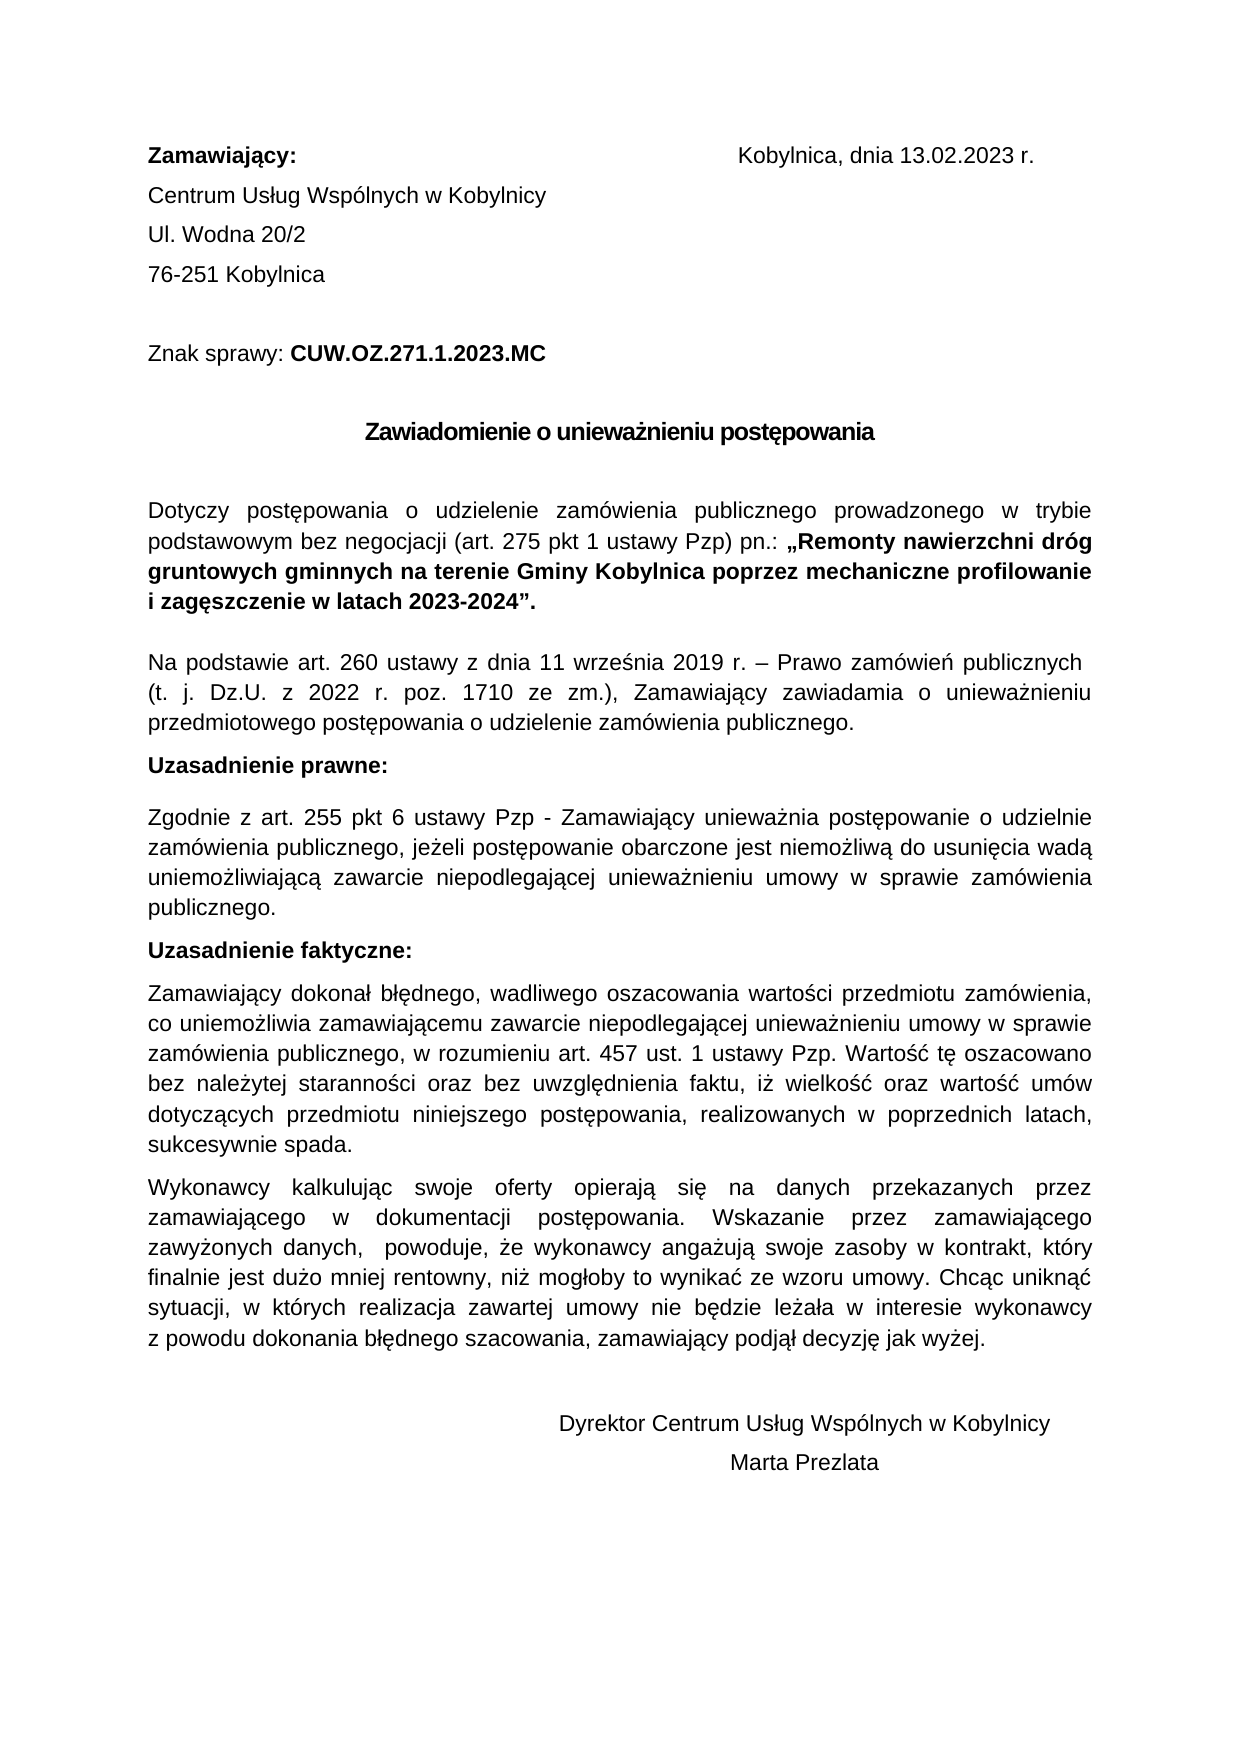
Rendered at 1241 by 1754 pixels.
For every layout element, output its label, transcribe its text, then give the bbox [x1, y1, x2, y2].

text Wykonawcy kalkulując swoje oferty opierają się na danych przekazanych przez zamawiającego w dokumentacji postępowania. Wskazanie przez zamawiającego zawyżonych danych, powoduje, że wykonawcy angażują swoje zasoby w kontrakt, który finalnie jest dużo mniej rentowny, niż mogłoby to wynikać ze wzoru umowy. Chcąc uniknąć sytuacji, w których realizacja zawartej umowy nie będzie leżała w interesie wykonawcy z powodu dokonania błędnego szacowania, zamawiający podjął decyzję jak wyżej. [148, 1173, 1093, 1351]
text Zamawiający dokonał błędnego, wadliwego oszacowania wartości przedmiotu zamówienia, co uniemożliwia zamawiającemu zawarcie niepodlegającej unieważnieniu umowy w sprawie zamówienia publicznego, w rozumieniu art. 457 ust. 1 ustawy Pzp. Wartość tę oszacowano bez należytej staranności oraz bez uwzględnienia faktu, iż wielkość oraz wartość umów dotyczących przedmiotu niniejszego postępowania, realizowanych w poprzednich latach, sukcesywnie spada. [148, 980, 1093, 1157]
text Ul. Wodna 20/2 [148, 221, 1093, 248]
text Dotyczy postępowania o udzielenie zamówienia publicznego prowadzonego w trybie podstawowym bez negocjacji (art. 275 pkt 1 ustawy Pzp) pn.: „Remonty nawierzchni dróg gruntowych gminnych na terenie Gminy Kobylnica poprzez mechaniczne profilowanie i zagęszczenie w latach 2023-2024”. [148, 497, 1093, 558]
text Marta Prezlata [516, 1449, 1093, 1476]
text Zgodnie z art. 255 pkt 6 ustawy Pzp - Zamawiający unieważnia postępowanie o udzielnie zamówienia publicznego, jeżeli postępowanie obarczone jest niemożliwą do usunięcia wadą uniemożliwiającą zawarcie niepodlegającej unieważnieniu umowy w sprawie zamówienia publicznego. [148, 804, 1093, 921]
text Centrum Usług Wspólnych w Kobylnicy [148, 182, 1093, 208]
text Zamawiający: Kobylnica, dnia 13.02.2023 r. [148, 142, 1093, 169]
title Zawiadomienie o unieważnieniu postępowania [148, 417, 1093, 446]
text Dyrektor Centrum Usług Wspólnych w Kobylnicy [516, 1410, 1093, 1436]
text Uzasadnienie prawne: [148, 752, 1093, 778]
text Dotyczy postępowania o udzielenie zamówienia publicznego prowadzonego w trybie podstawowym bez negocjacji (art. 275 pkt 1 ustawy Pzp) pn.: „Remonty nawierzchni dróg gruntowych gminnych na terenie Gminy Kobylnica poprzez mechaniczne profilowanie i zagęszczenie w latach 2023-2024”. [148, 584, 1093, 614]
text Na podstawie art. 260 ustawy z dnia 11 września 2019 r. – Prawo zamówień publicznych (t. j. Dz.U. z 2022 r. poz. 1710 ze zm.), Zamawiający zawiadamia o unieważnieniu przedmiotowego postępowania o udzielenie zamówienia publicznego. [148, 648, 1093, 735]
text Znak sprawy: CUW.OZ.271.1.2023.MC [148, 340, 1093, 366]
text 76-251 Kobylnica [148, 261, 1093, 287]
text Uzasadnienie faktyczne: [148, 937, 1093, 963]
